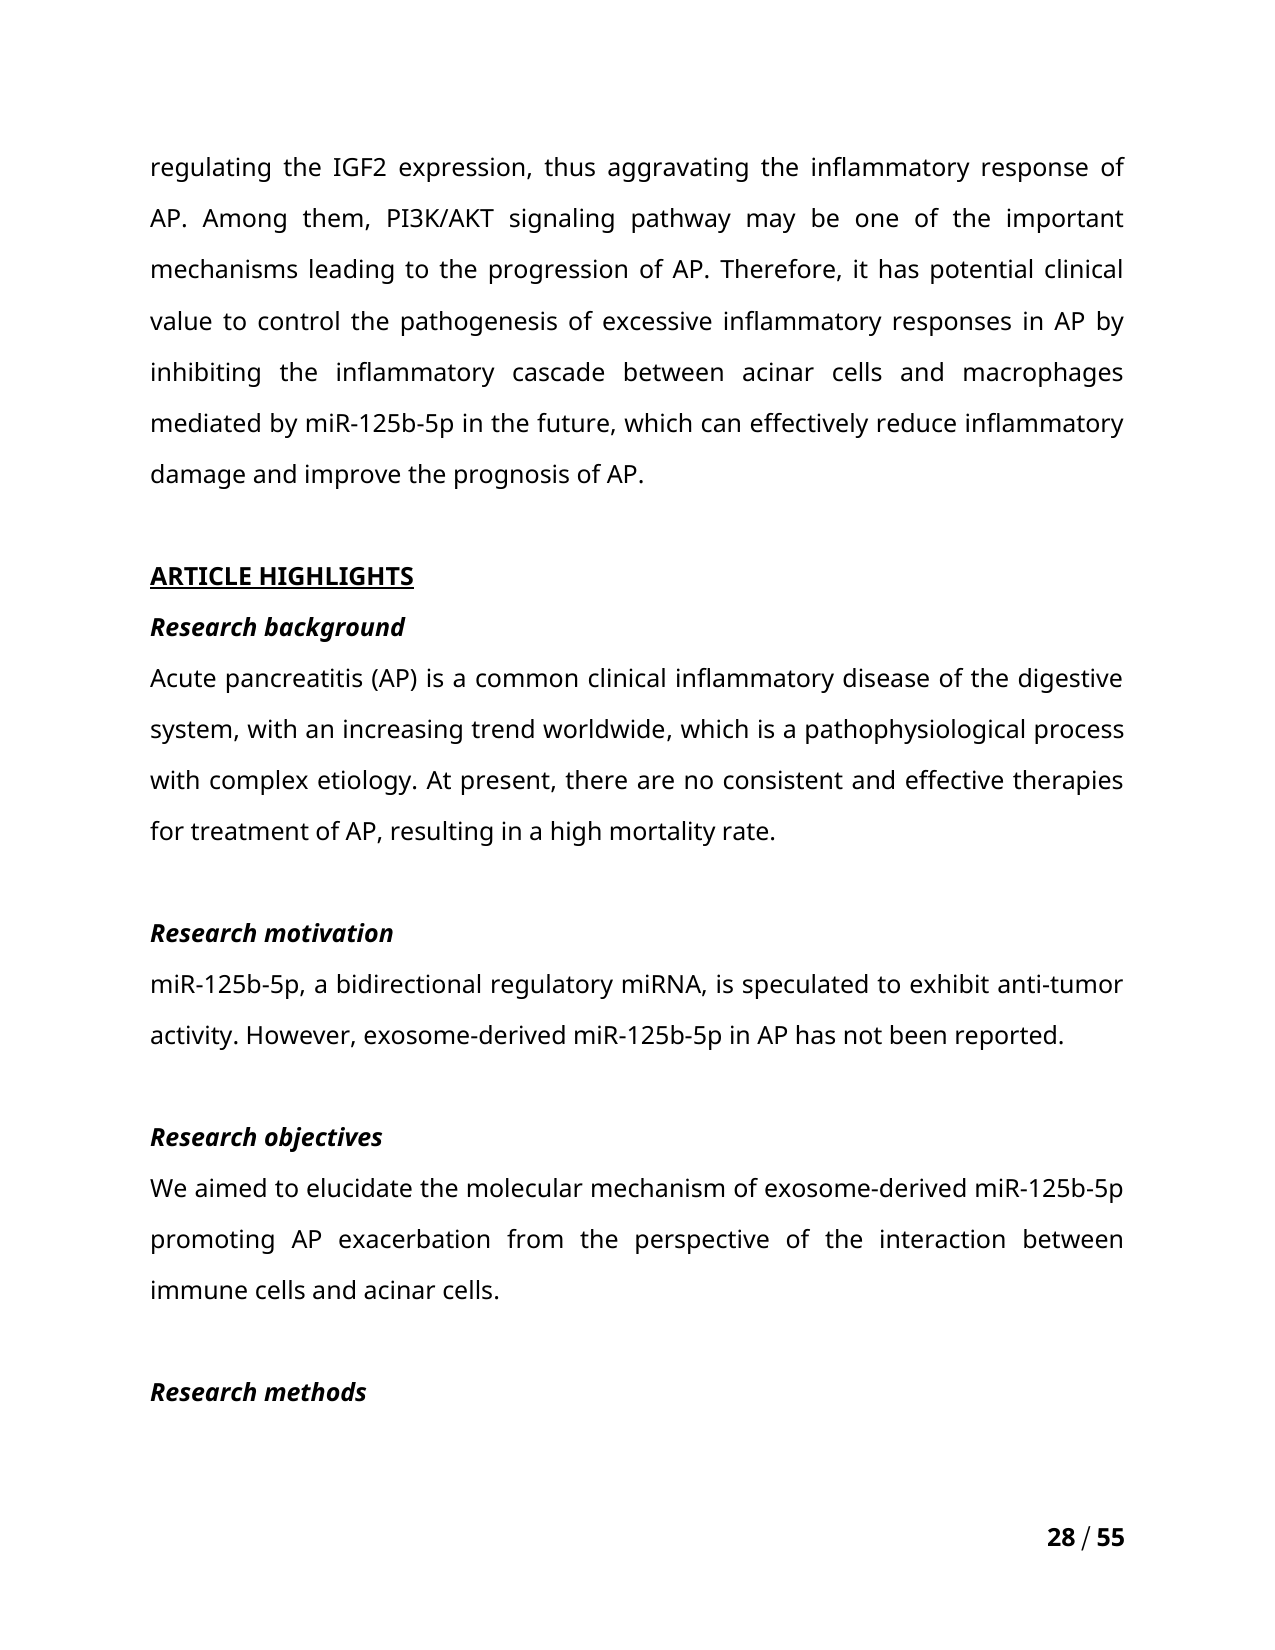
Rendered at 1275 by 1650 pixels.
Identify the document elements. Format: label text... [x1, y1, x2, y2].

text We aimed to elucidate the molecular mechanism of exosome-derived miR-125b-5p promoting AP exacerbation from the perspective of the interaction between immune cells and acinar cells. [150, 1171, 1125, 1307]
text Research motivation [150, 916, 1125, 950]
text Acute pancreatitis (AP) is a common clinical inflammatory disease of the digestive system, with an increasing trend worldwide, which is a pathophysiological process with complex etiology. At present, there are no consistent and effective therapies for treatment of AP, resulting in a high mortality rate. [150, 660, 1125, 848]
text miR-125b-5p, a bidirectional regulatory miRNA, is speculated to exhibit anti-tumor activity. However, exosome-derived miR-125b-5p in AP has not been reported. [150, 967, 1125, 1052]
text Research background [150, 609, 1125, 643]
text ARTICLE HIGHLIGHTS [150, 558, 1125, 592]
text Research objectives [150, 1120, 1125, 1154]
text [150, 150, 1125, 490]
text Research methods [150, 1375, 1125, 1409]
